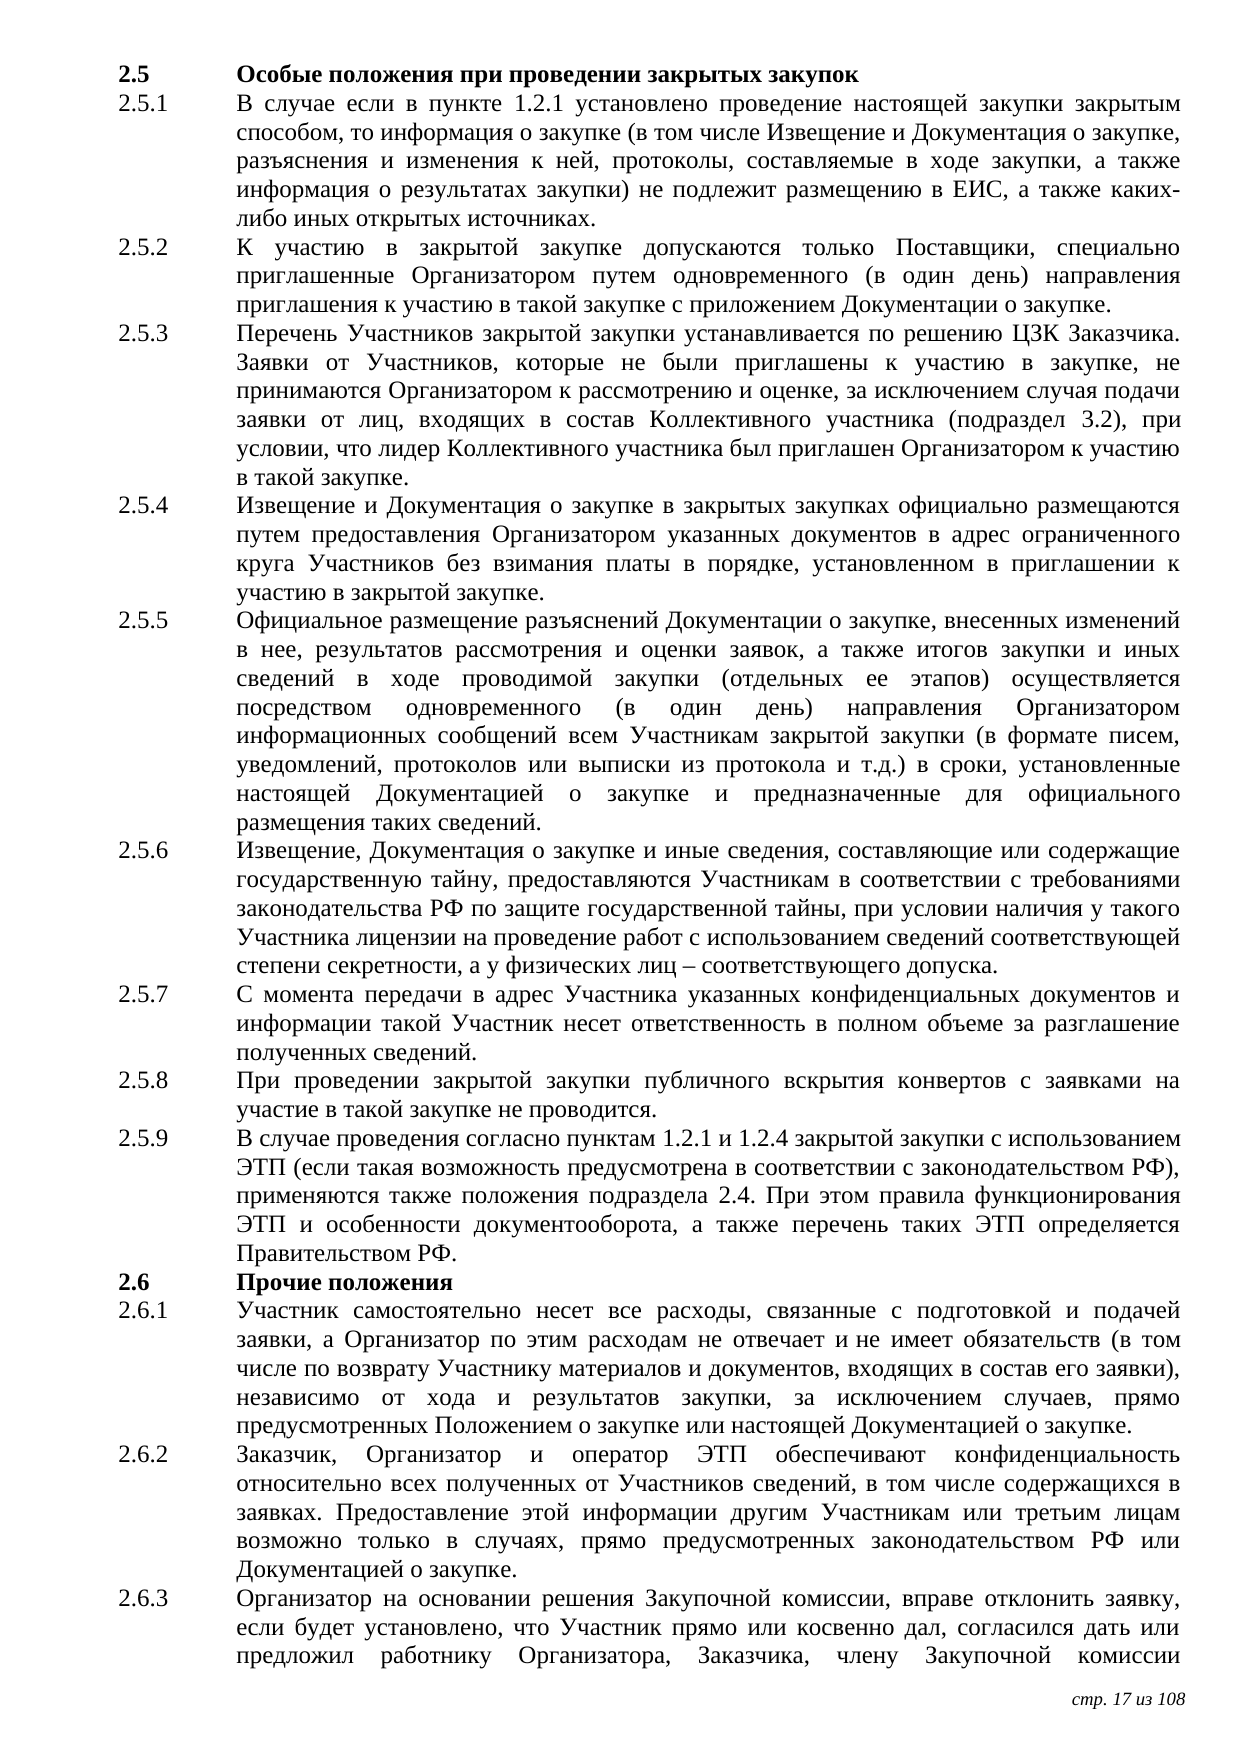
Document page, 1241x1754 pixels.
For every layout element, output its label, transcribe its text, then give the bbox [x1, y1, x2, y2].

text Заказчик, Организатор и оператор ЭТП обеспечивают конфиденциальность относительно всех полученных от Участников сведений, в том числе содержащихся в заявках. Предоставление этой информации другим Участникам или третьим лицам возможно только в случаях, прямо предусмотренных законодательством РФ или Документацией о закупке. [118, 1439, 1181, 1583]
text При проведении закрытой закупки публичного вскрытия конвертов с заявками на участие в такой закупке не проводится. [118, 1065, 1181, 1123]
text Перечень Участников закрытой закупки устанавливается по решению ЦЗК Заказчика. Заявки от Участников, которые не были приглашены к участию в закупке, не принимаются Организатором к рассмотрению и оценке, за исключением случая подачи заявки от лиц, входящих в состав Коллективного участника (подраздел 3.2), при условии, что лидер Коллективного участника был приглашен Организатором к участию в такой закупке. [118, 318, 1181, 490]
subtitle Особые положения при проведении закрытых закупок [118, 59, 1181, 88]
text В случае проведения согласно пунктам 1.2.1 и 1.2.4 закрытой закупки с использованием ЭТП (если такая возможность предусмотрена в соответствии с законодательством РФ), применяются также положения подраздела 2.4. При этом правила функционирования ЭТП и особенности документооборота, а также перечень таких ЭТП определяется Правительством РФ. [118, 1123, 1181, 1267]
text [118, 1583, 1181, 1669]
text Участник самостоятельно несет все расходы, связанные с подготовкой и подачей заявки, а Организатор по этим расходам не отвечает и не имеет обязательств (в том числе по возврату Участнику материалов и документов, входящих в состав его заявки), независимо от хода и результатов закупки, за исключением случаев, прямо предусмотренных Положением о закупке или настоящей Документацией о закупке. [118, 1295, 1181, 1439]
text Извещение, Документация о закупке и иные сведения, составляющие или содержащие государственную тайну, предоставляются Участникам в соответствии с требованиями законодательства РФ по защите государственной тайны, при условии наличия у такого Участника лицензии на проведение работ с использованием сведений соответствующей степени секретности, а у физических лиц – соответствующего допуска. [118, 835, 1181, 979]
text В случае если в пункте 1.2.1 установлено проведение настоящей закупки закрытым способом, то информация о закупке (в том числе Извещение и Документация о закупке, разъяснения и изменения к ней, протоколы, составляемые в ходе закупки, а также информация о результатах закупки) не подлежит размещению в ЕИС, а также каких-либо иных открытых источниках. [118, 88, 1181, 232]
text Официальное размещение разъяснений Документации о закупке, внесенных изменений в нее, результатов рассмотрения и оценки заявок, а также итогов закупки и иных сведений в ходе проводимой закупки (отдельных ее этапов) осуществляется посредством одновременного (в один день) направления Организатором информационных сообщений всем Участникам закрытой закупки (в формате писем, уведомлений, протоколов или выписки из протокола и т.д.) в сроки, установленные настоящей Документацией о закупке и предназначенные для официального размещения таких сведений. [118, 605, 1181, 835]
text Извещение и Документация о закупке в закрытых закупках официально размещаются путем предоставления Организатором указанных документов в адрес ограниченного круга Участников без взимания платы в порядке, установленном в приглашении к участию в закрытой закупке. [118, 490, 1181, 605]
subtitle Прочие положения [118, 1267, 1181, 1295]
text К участию в закрытой закупке допускаются только Поставщики, специально приглашенные Организатором путем одновременного (в один день) направления приглашения к участию в такой закупке с приложением Документации о закупке. [118, 232, 1181, 318]
text С момента передачи в адрес Участника указанных конфиденциальных документов и информации такой Участник несет ответственность в полном объеме за разглашение полученных сведений. [118, 979, 1181, 1065]
